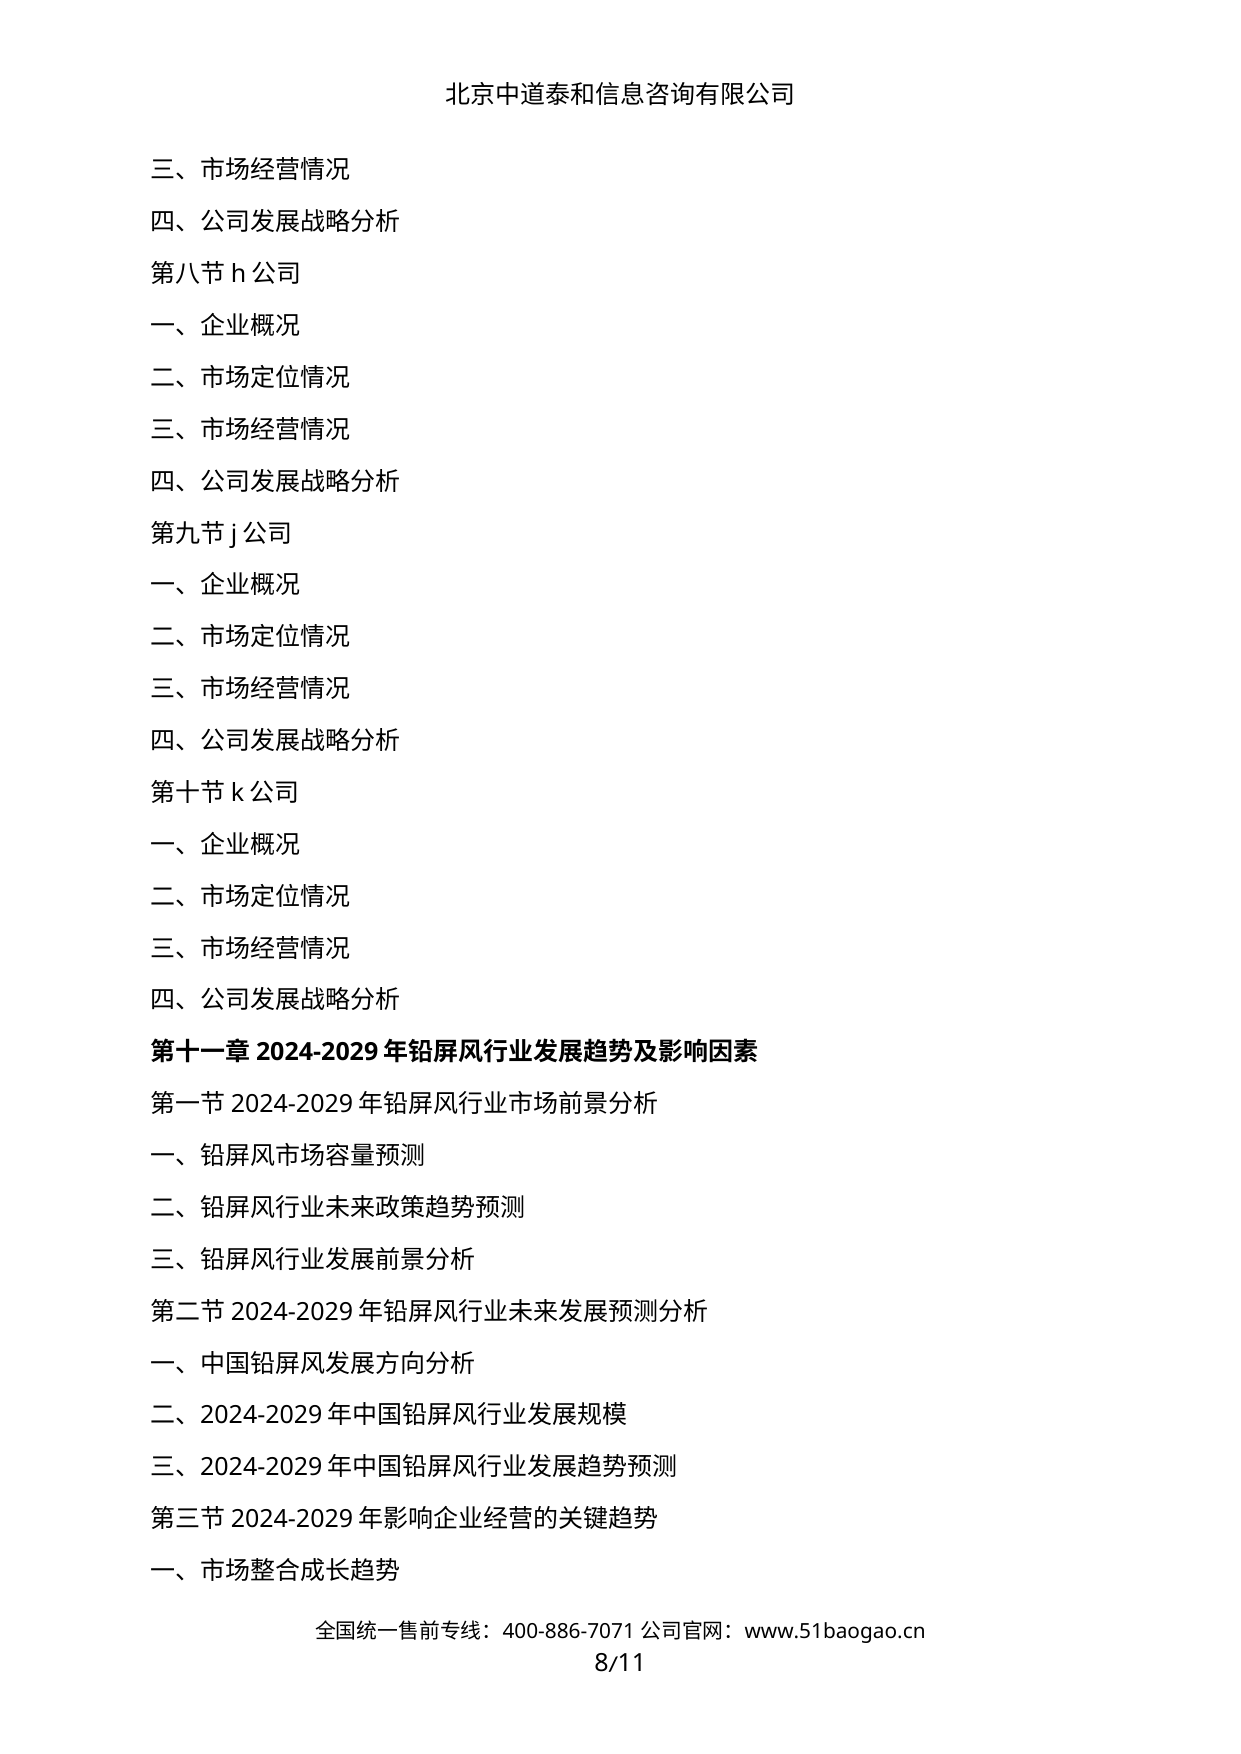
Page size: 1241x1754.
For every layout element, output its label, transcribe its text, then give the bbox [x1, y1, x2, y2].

text 二、2024-2029年中国铅屏风行业发展规模 [150, 1395, 1090, 1431]
text 三、铅屏风行业发展前景分析 [150, 1239, 1090, 1276]
text 第二节 2024-2029年铅屏风行业未来发展预测分析 [150, 1291, 1090, 1327]
text 二、市场定位情况 [150, 617, 1090, 653]
text 第八节 h公司 [150, 254, 1090, 290]
text 二、市场定位情况 [150, 357, 1090, 394]
text 三、2024-2029年中国铅屏风行业发展趋势预测 [150, 1447, 1090, 1483]
text 三、市场经营情况 [150, 669, 1090, 705]
text 一、企业概况 [150, 306, 1090, 342]
text 第三节 2024-2029年影响企业经营的关键趋势 [150, 1499, 1090, 1535]
text 四、公司发展战略分析 [150, 202, 1090, 238]
text 三、市场经营情况 [150, 409, 1090, 446]
text 一、市场整合成长趋势 [150, 1551, 1090, 1587]
text 二、市场定位情况 [150, 876, 1090, 912]
text 第十一章 2024-2029年铅屏风行业发展趋势及影响因素 [150, 1032, 1090, 1068]
text 第九节 j公司 [150, 513, 1090, 549]
text 一、企业概况 [150, 824, 1090, 861]
text 一、铅屏风市场容量预测 [150, 1136, 1090, 1172]
text 三、市场经营情况 [150, 928, 1090, 964]
text 三、市场经营情况 [150, 150, 1090, 186]
text 一、企业概况 [150, 565, 1090, 601]
text 第一节 2024-2029年铅屏风行业市场前景分析 [150, 1084, 1090, 1120]
text 一、中国铅屏风发展方向分析 [150, 1343, 1090, 1379]
text 四、公司发展战略分析 [150, 461, 1090, 497]
text 第十节 k公司 [150, 772, 1090, 809]
text 二、铅屏风行业未来政策趋势预测 [150, 1187, 1090, 1224]
text 四、公司发展战略分析 [150, 980, 1090, 1016]
text 四、公司发展战略分析 [150, 721, 1090, 757]
